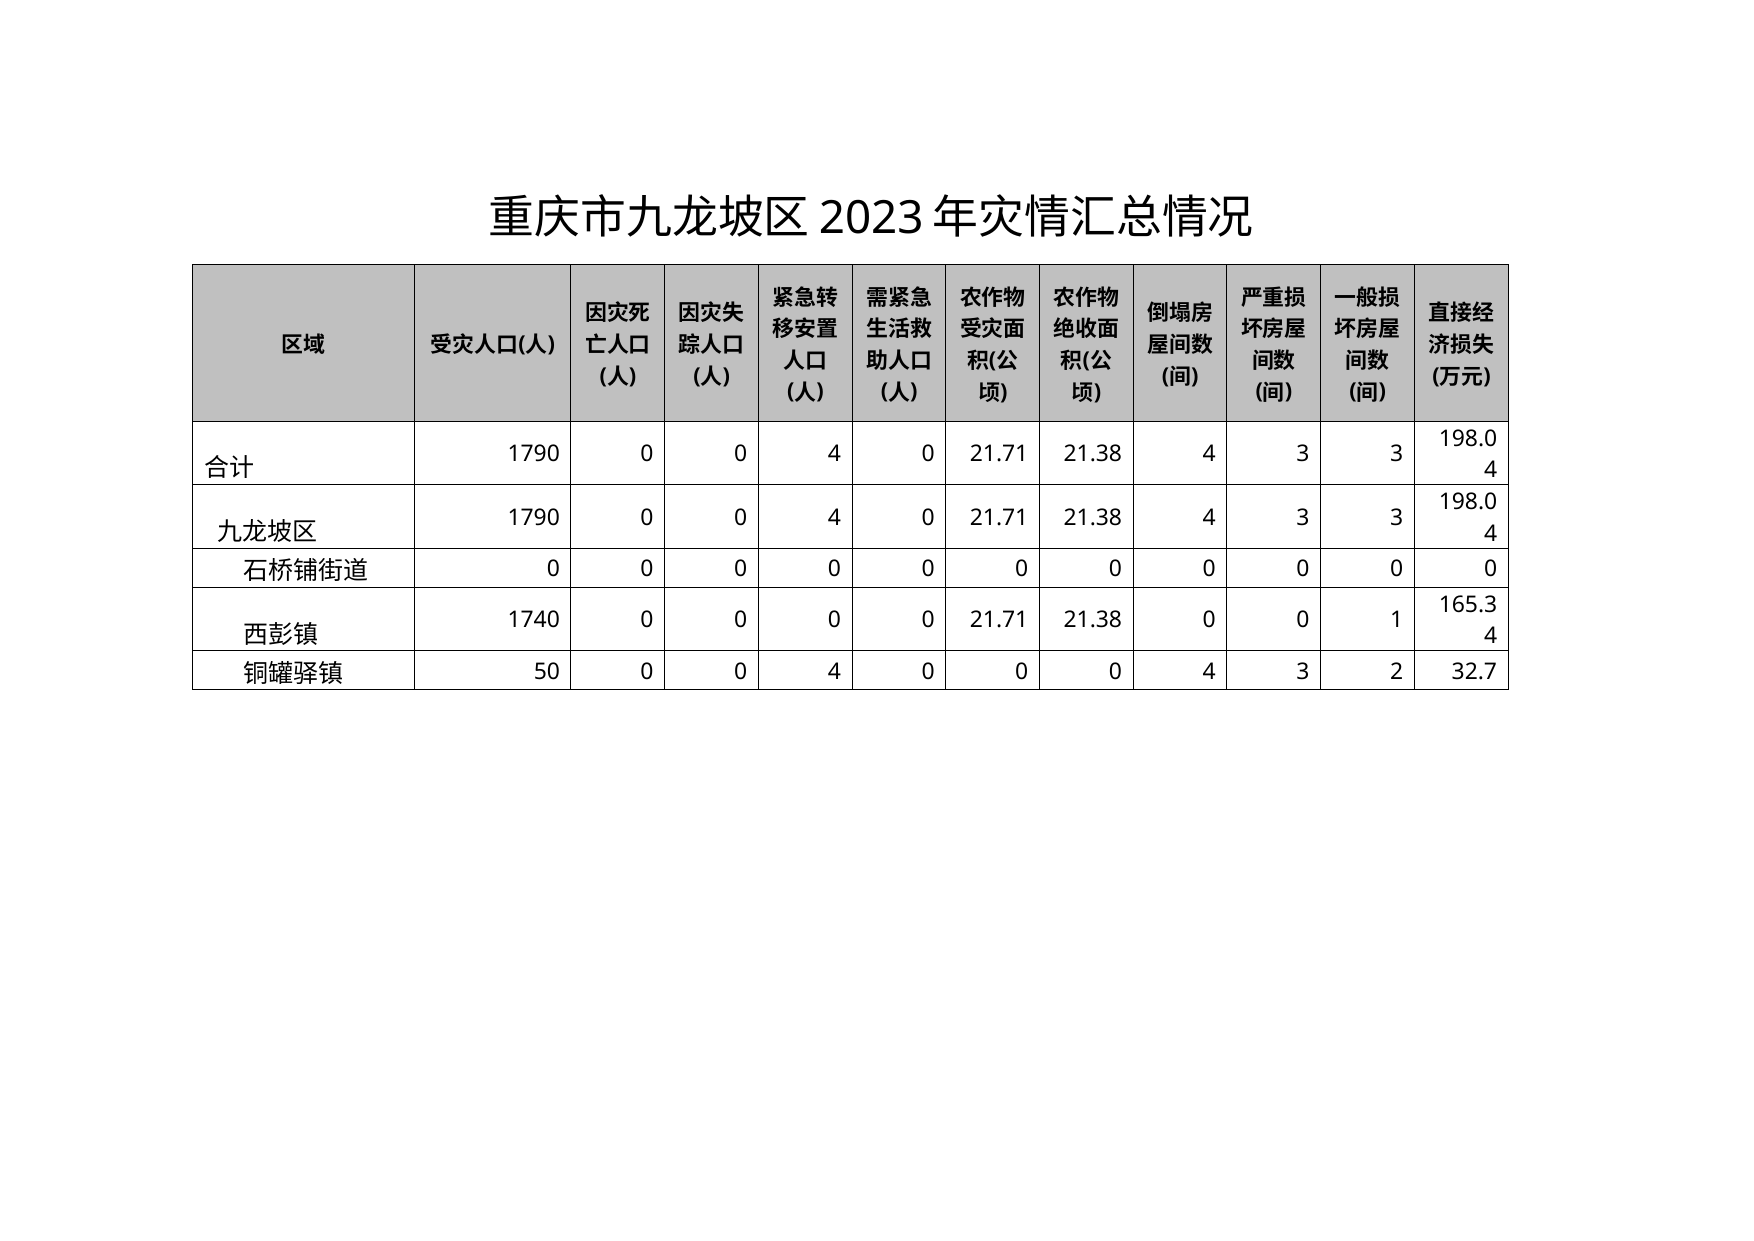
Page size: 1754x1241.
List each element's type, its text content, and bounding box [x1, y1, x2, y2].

table_cell 198.04 [1415, 422, 1508, 484]
table_cell 21.71 [946, 422, 1039, 484]
table_header 农作物绝收面积(公顷) [1040, 265, 1133, 421]
table_cell 0 [1227, 588, 1320, 650]
table_cell 0 [571, 485, 664, 548]
text 重庆市九龙坡区2023年灾情汇总情况 [207, 165, 1535, 263]
table_cell 198.04 [1415, 485, 1508, 548]
table_cell 九龙坡区 [193, 485, 414, 548]
table_header 直接经济损失(万元) [1415, 265, 1508, 421]
table_cell 西彭镇 [193, 588, 414, 650]
table_header 受灾人口(人) [415, 265, 570, 421]
table_cell 4 [1134, 485, 1226, 548]
table_header 因灾失踪人口(人) [665, 265, 758, 421]
table_cell 0 [759, 588, 852, 650]
table_cell 21.71 [946, 485, 1039, 548]
table_header 倒塌房屋间数(间) [1134, 265, 1226, 421]
table_cell 4 [759, 485, 852, 548]
table_cell 铜罐驿镇 [193, 651, 414, 689]
table_cell 0 [853, 588, 945, 650]
table_cell 165.34 [1415, 588, 1508, 650]
table_cell 4 [759, 422, 852, 484]
table_cell 1 [1321, 588, 1414, 650]
table_cell 4 [1134, 422, 1226, 484]
table_cell 4 [1134, 651, 1226, 689]
table_header 区域 [193, 265, 414, 421]
table_cell 1790 [415, 422, 570, 484]
table_cell 2 [1321, 651, 1414, 689]
table_header 农作物受灾面积(公顷) [946, 265, 1039, 421]
table_cell 0 [665, 588, 758, 650]
table_cell 0 [665, 422, 758, 484]
table_cell 3 [1227, 651, 1320, 689]
table_cell 3 [1321, 422, 1414, 484]
table_cell 0 [665, 485, 758, 548]
table_cell 0 [853, 485, 945, 548]
table_header 需紧急生活救助人口(人) [853, 265, 945, 421]
table_header 紧急转移安置人口(人) [759, 265, 852, 421]
table_cell 32.7 [1415, 651, 1508, 689]
table_cell 石桥铺街道 [193, 549, 414, 587]
table_header 因灾死亡人口(人) [571, 265, 664, 421]
table_cell 3 [1227, 422, 1320, 484]
table_header 严重损坏房屋间数(间) [1227, 265, 1320, 421]
table_cell 1790 [415, 485, 570, 548]
table_cell 21.38 [1040, 485, 1133, 548]
table_cell 0 [1040, 549, 1133, 587]
table_header 一般损坏房屋间数(间) [1321, 265, 1414, 421]
table_cell 合计 [193, 422, 414, 484]
table_cell 4 [759, 651, 852, 689]
table_cell 21.38 [1040, 588, 1133, 650]
table_cell 3 [1227, 485, 1320, 548]
table_cell 0 [853, 422, 945, 484]
table_cell 0 [571, 422, 664, 484]
table_cell 0 [415, 549, 570, 587]
table_cell 0 [946, 651, 1039, 689]
table_cell 0 [665, 651, 758, 689]
table_cell 0 [1134, 549, 1226, 587]
table_cell 0 [853, 651, 945, 689]
table_cell 0 [571, 588, 664, 650]
table_cell 0 [946, 549, 1039, 587]
table_cell 0 [571, 651, 664, 689]
table_cell 0 [571, 549, 664, 587]
table_cell 21.71 [946, 588, 1039, 650]
table_cell 0 [1227, 549, 1320, 587]
table_cell 0 [759, 549, 852, 587]
table_cell 0 [1134, 588, 1226, 650]
table_cell 0 [1415, 549, 1508, 587]
table_cell 21.38 [1040, 422, 1133, 484]
table_cell 0 [853, 549, 945, 587]
table_cell 0 [1321, 549, 1414, 587]
table_cell 3 [1321, 485, 1414, 548]
table_cell 0 [1040, 651, 1133, 689]
table_cell 0 [665, 549, 758, 587]
table_cell 1740 [415, 588, 570, 650]
table_cell 50 [415, 651, 570, 689]
